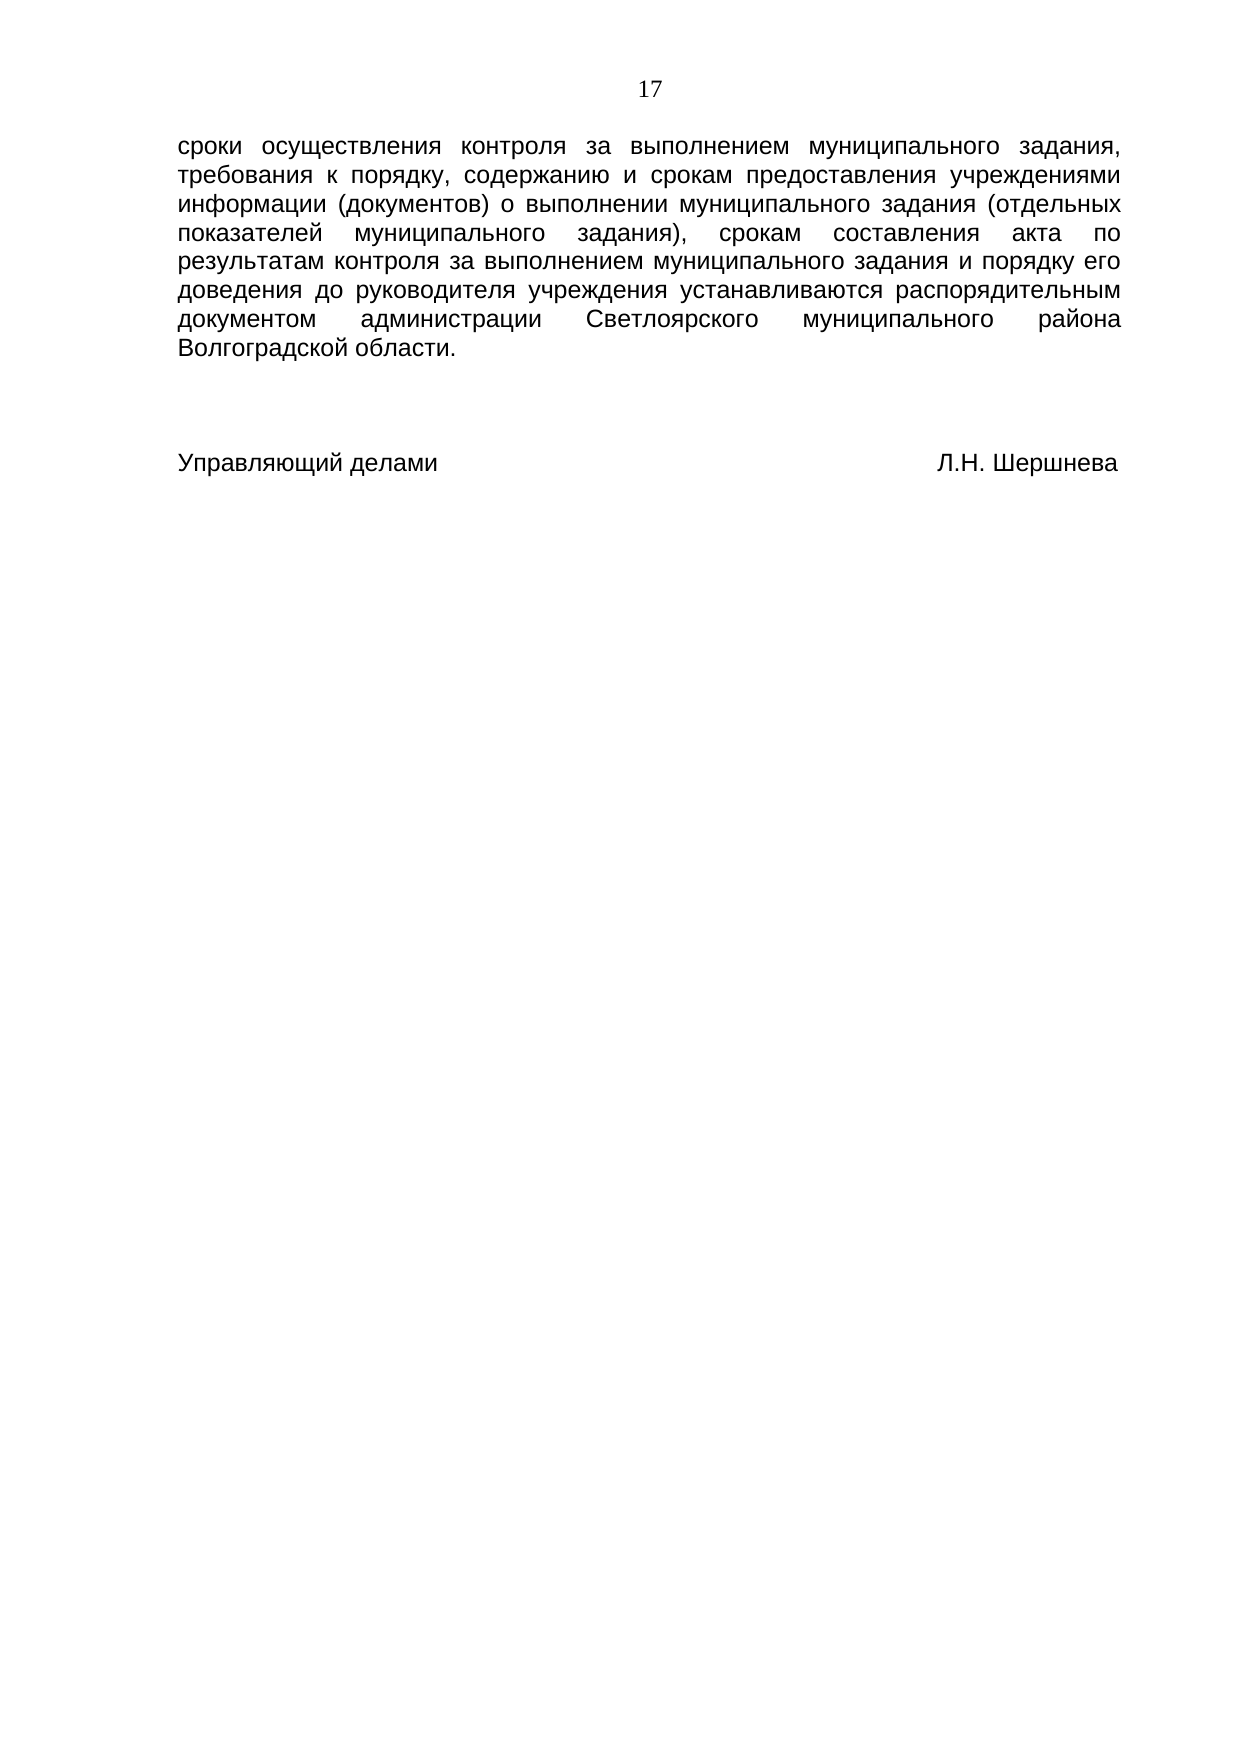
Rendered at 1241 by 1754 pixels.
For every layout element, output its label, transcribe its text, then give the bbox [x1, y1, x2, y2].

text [177, 131, 1122, 361]
text Управляющий делами Л.Н. Шершнева [177, 448, 1122, 476]
